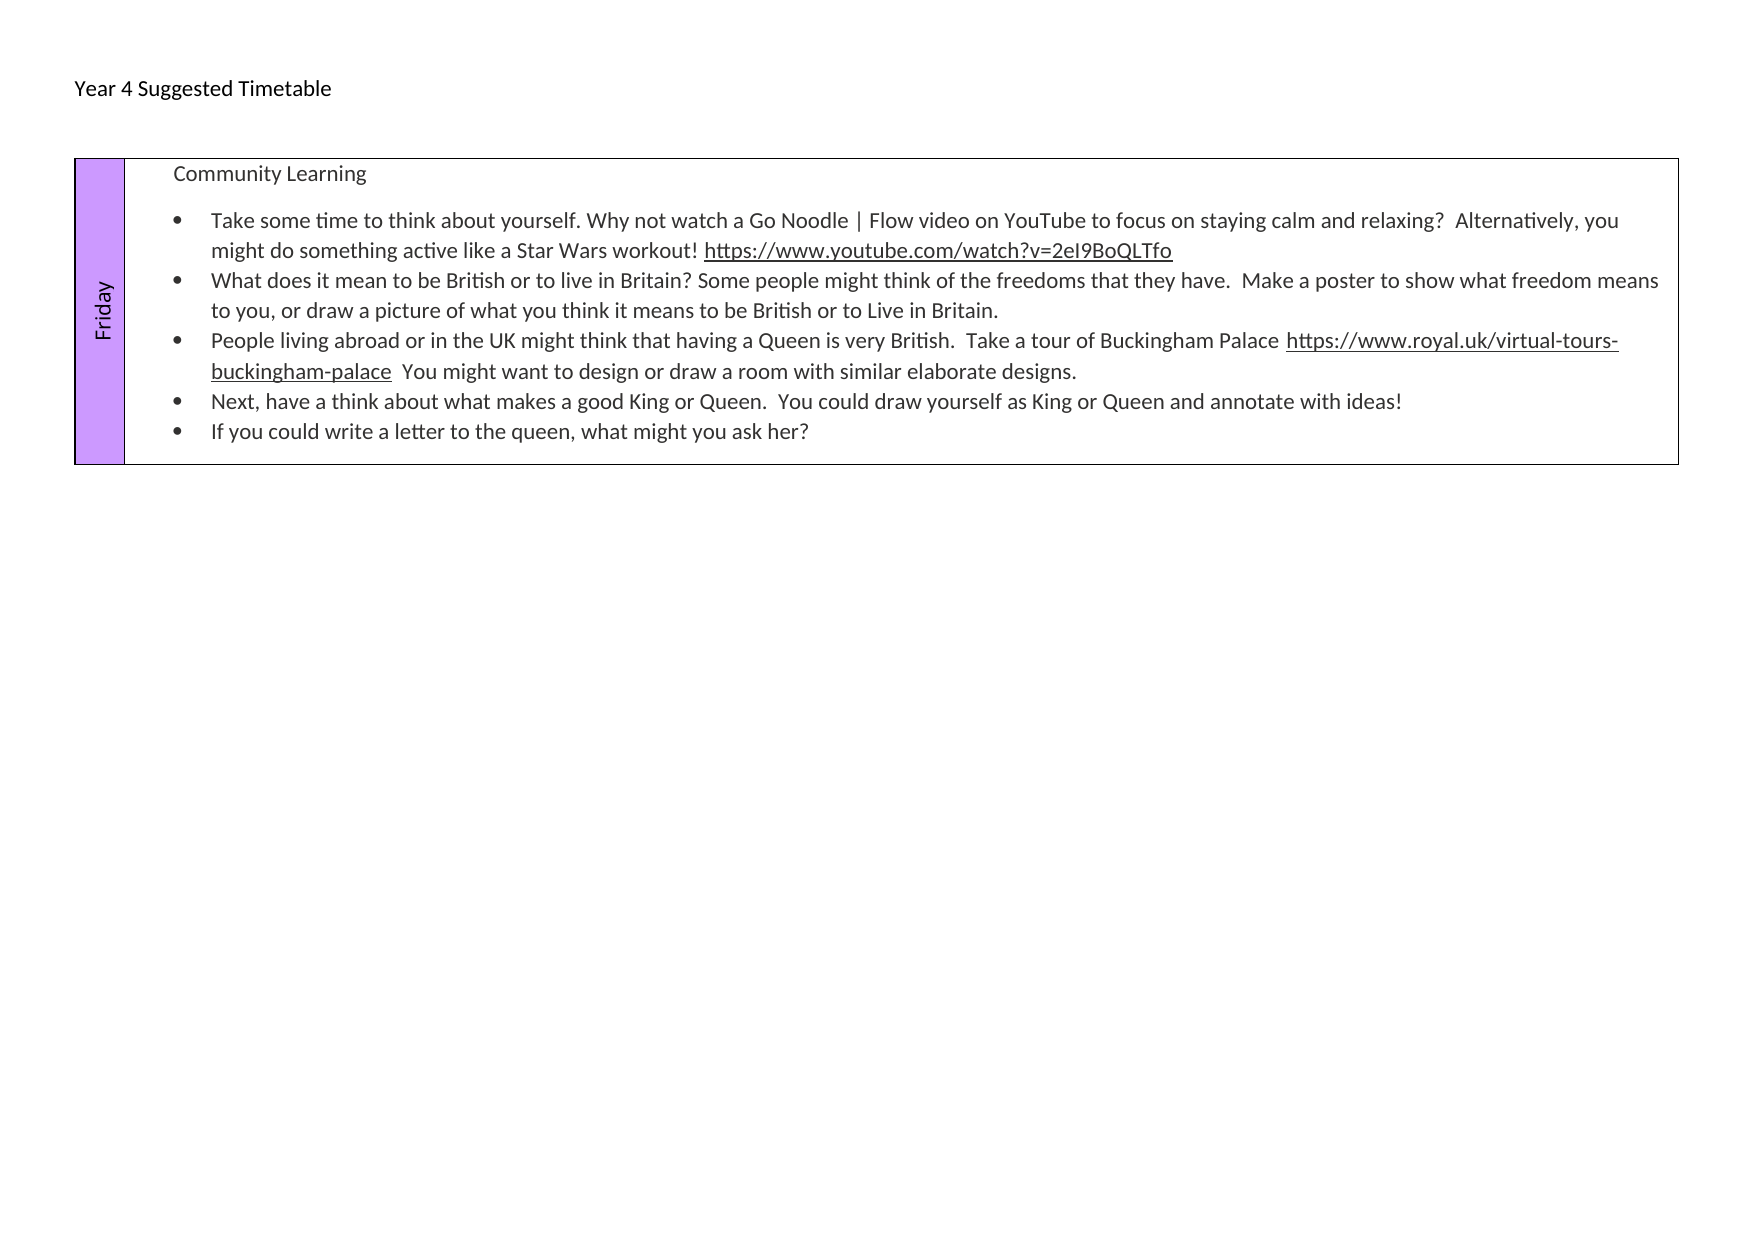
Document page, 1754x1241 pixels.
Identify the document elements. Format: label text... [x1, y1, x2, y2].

table_cell Friday [76, 159, 124, 464]
table_cell Community Learning Take some time to think about yourself. Why not watch a Go Noodle | Flow video on YouTube to focus on staying calm and relaxing? Alternatively, you might do something active like a Star Wars workout! https://www.youtube.com/watch?v=2eI9BoQLTfo What does it mean to be British or to live in Britain? Some people might think of the freedoms that they have. Make a poster to show what freedom means to you, or draw a picture of what you think it means to be British or to Live in Britain. People living abroad or in the UK might think that having a Queen is very British. Take a tour of Buckingham Palace https://www.royal.uk/virtual-tours-buckingham-palace You might want to design or draw a room with similar elaborate designs. Next, have a think about what makes a good King or Queen. You could draw yourself as King or Queen and annotate with ideas! If you could write a letter to the queen, what might you ask her? [125, 159, 1678, 464]
